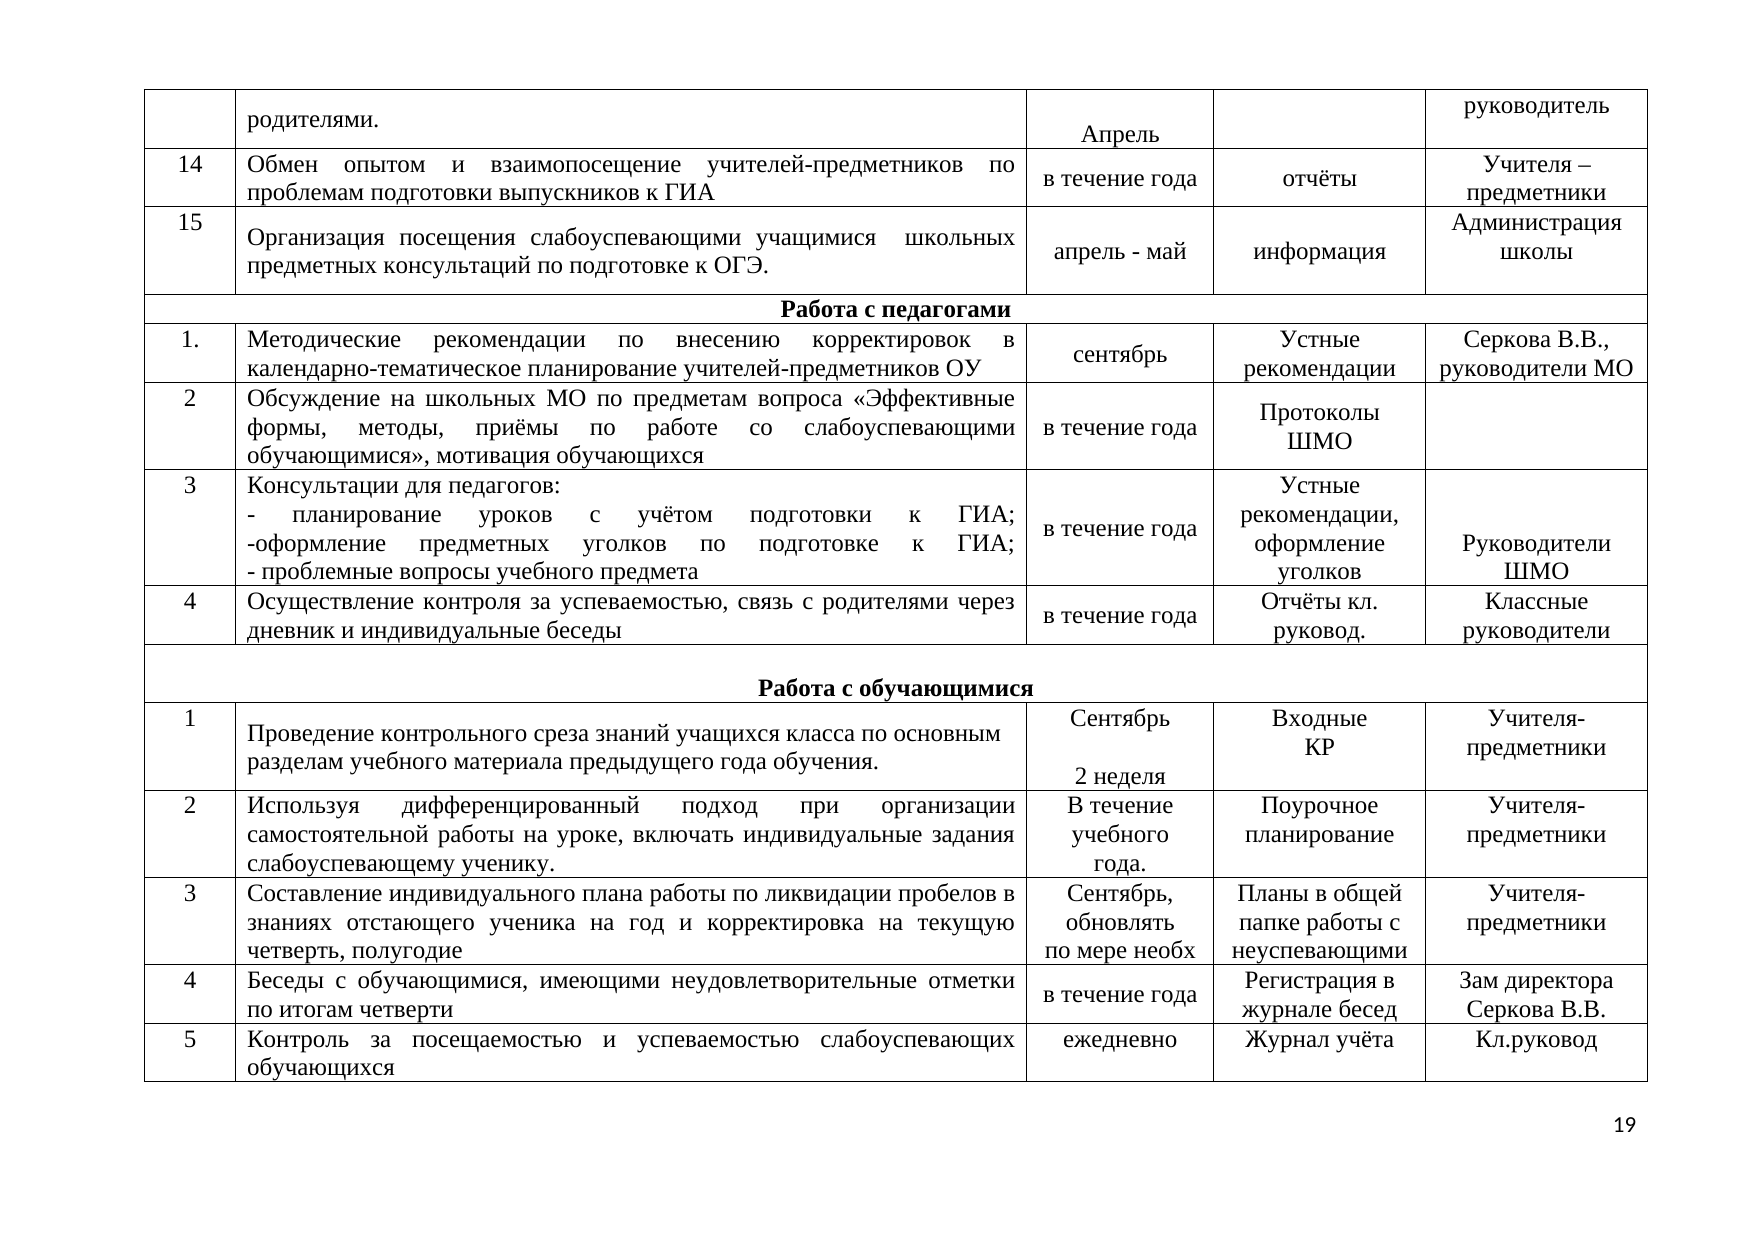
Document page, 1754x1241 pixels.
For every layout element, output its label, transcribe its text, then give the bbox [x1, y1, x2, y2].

table_cell отчёты [1214, 149, 1425, 206]
table_cell Кл.руковод [1426, 1024, 1647, 1081]
table_cell в течение года [1027, 149, 1213, 206]
table_cell Устные рекомендации [1214, 324, 1425, 382]
table_cell Планы в общей папке работы с неуспевающими [1214, 878, 1425, 964]
table_cell 2 [145, 791, 235, 877]
table_cell Контроль за посещаемостью и успеваемостью слабоуспевающих обучающихся [236, 1024, 1026, 1081]
table_cell Учителя-предметники [1426, 878, 1647, 964]
table_cell 13 [145, 90, 235, 148]
table_cell Отчёты кл. руковод. [1214, 586, 1425, 644]
table_cell ежедневно [1027, 1024, 1213, 1081]
table_cell Обсуждение на школьных МО по предметам вопроса «Эффективные формы, методы, приёмы по работе со слабоуспевающими обучающимися», мотивация обучающихся [236, 383, 1026, 469]
table_cell 3 [145, 878, 235, 964]
table_cell Серкова В.В., руководители МО [1426, 324, 1647, 382]
table_cell апрель - май [1027, 207, 1213, 293]
table_cell 2 [145, 383, 235, 469]
table_cell Используя дифференцированный подход при организации самостоятельной работы на уроке, включать индивидуальные задания слабоуспевающему ученику. [236, 791, 1026, 877]
table_cell Регистрация в журнале бесед [1214, 965, 1425, 1023]
table_cell в течение года [1027, 470, 1213, 585]
table_cell [1426, 383, 1647, 469]
table_cell Учителя – предметники [1426, 149, 1647, 206]
table_cell Проведение контрольного среза знаний учащихся класса по основным разделам учебного материала предыдущего года обучения. [236, 703, 1026, 789]
table_cell Работа с обучающимися [145, 645, 1647, 702]
table_cell Декабрь Апрель [1027, 90, 1213, 148]
table_cell 15 [145, 207, 235, 293]
table_cell в течение года [1027, 383, 1213, 469]
table_cell в течение года [1027, 586, 1213, 644]
table_cell 14 [145, 149, 235, 206]
table_cell Консультации для педагогов: - планирование уроков с учётом подготовки к ГИА; -оформление предметных уголков по подготовке к ГИА; - проблемные вопросы учебного предмета [236, 470, 1026, 585]
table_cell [1214, 90, 1425, 148]
table_cell Руководители ШМО [1426, 470, 1647, 585]
table_cell сентябрь [1027, 324, 1213, 382]
table_cell Работа с педагогами [145, 295, 1647, 323]
table_cell Входные КР [1214, 703, 1425, 789]
table_cell 1. [145, 324, 235, 382]
table_cell Учителя-предметники [1426, 791, 1647, 877]
table_cell Составление индивидуального плана работы по ликвидации пробелов в знаниях отстающего ученика на год и корректировка на текущую четверть, полугодие [236, 878, 1026, 964]
table_cell В течение учебного года. [1027, 791, 1213, 877]
table_cell Организация посещения слабоуспевающими учащимися школьных предметных консультаций по подготовке к ОГЭ. [236, 207, 1026, 293]
table_cell Зам директора Серкова В.В. [1426, 965, 1647, 1023]
table_cell Учителя-предметники [1426, 703, 1647, 789]
table_cell Классные руководители [1426, 586, 1647, 644]
table_cell 3 [145, 470, 235, 585]
table_cell информация [1214, 207, 1425, 293]
table_cell Сентябрь 2 неделя [1027, 703, 1213, 789]
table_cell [1426, 90, 1647, 148]
table_cell в течение года [1027, 965, 1213, 1023]
table_cell Методические рекомендации по внесению корректировок в календарно-тематическое планирование учителей-предметников ОУ [236, 324, 1026, 382]
table_cell 4 [145, 586, 235, 644]
table_cell Обмен опытом и взаимопосещение учителей-предметников по проблемам подготовки выпускников к ГИА [236, 149, 1026, 206]
table_cell Осуществление контроля за успеваемостью, связь с родителями через дневник и индивидуальные беседы [236, 586, 1026, 644]
table_cell 5 [145, 1024, 235, 1081]
table_cell Сентябрь, обновлять по мере необх [1027, 878, 1213, 964]
table_cell 1 [145, 703, 235, 789]
table_cell Устные рекомендации, оформление уголков [1214, 470, 1425, 585]
table_cell Журнал учёта [1214, 1024, 1425, 1081]
table_cell Беседы с обучающимися, имеющими неудовлетворительные отметки по итогам четверти [236, 965, 1026, 1023]
table_cell 4 [145, 965, 235, 1023]
table_cell Протоколы ШМО [1214, 383, 1425, 469]
table_cell Поурочное планирование [1214, 791, 1425, 877]
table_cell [236, 90, 1026, 148]
table_cell Администрация школы [1426, 207, 1647, 293]
